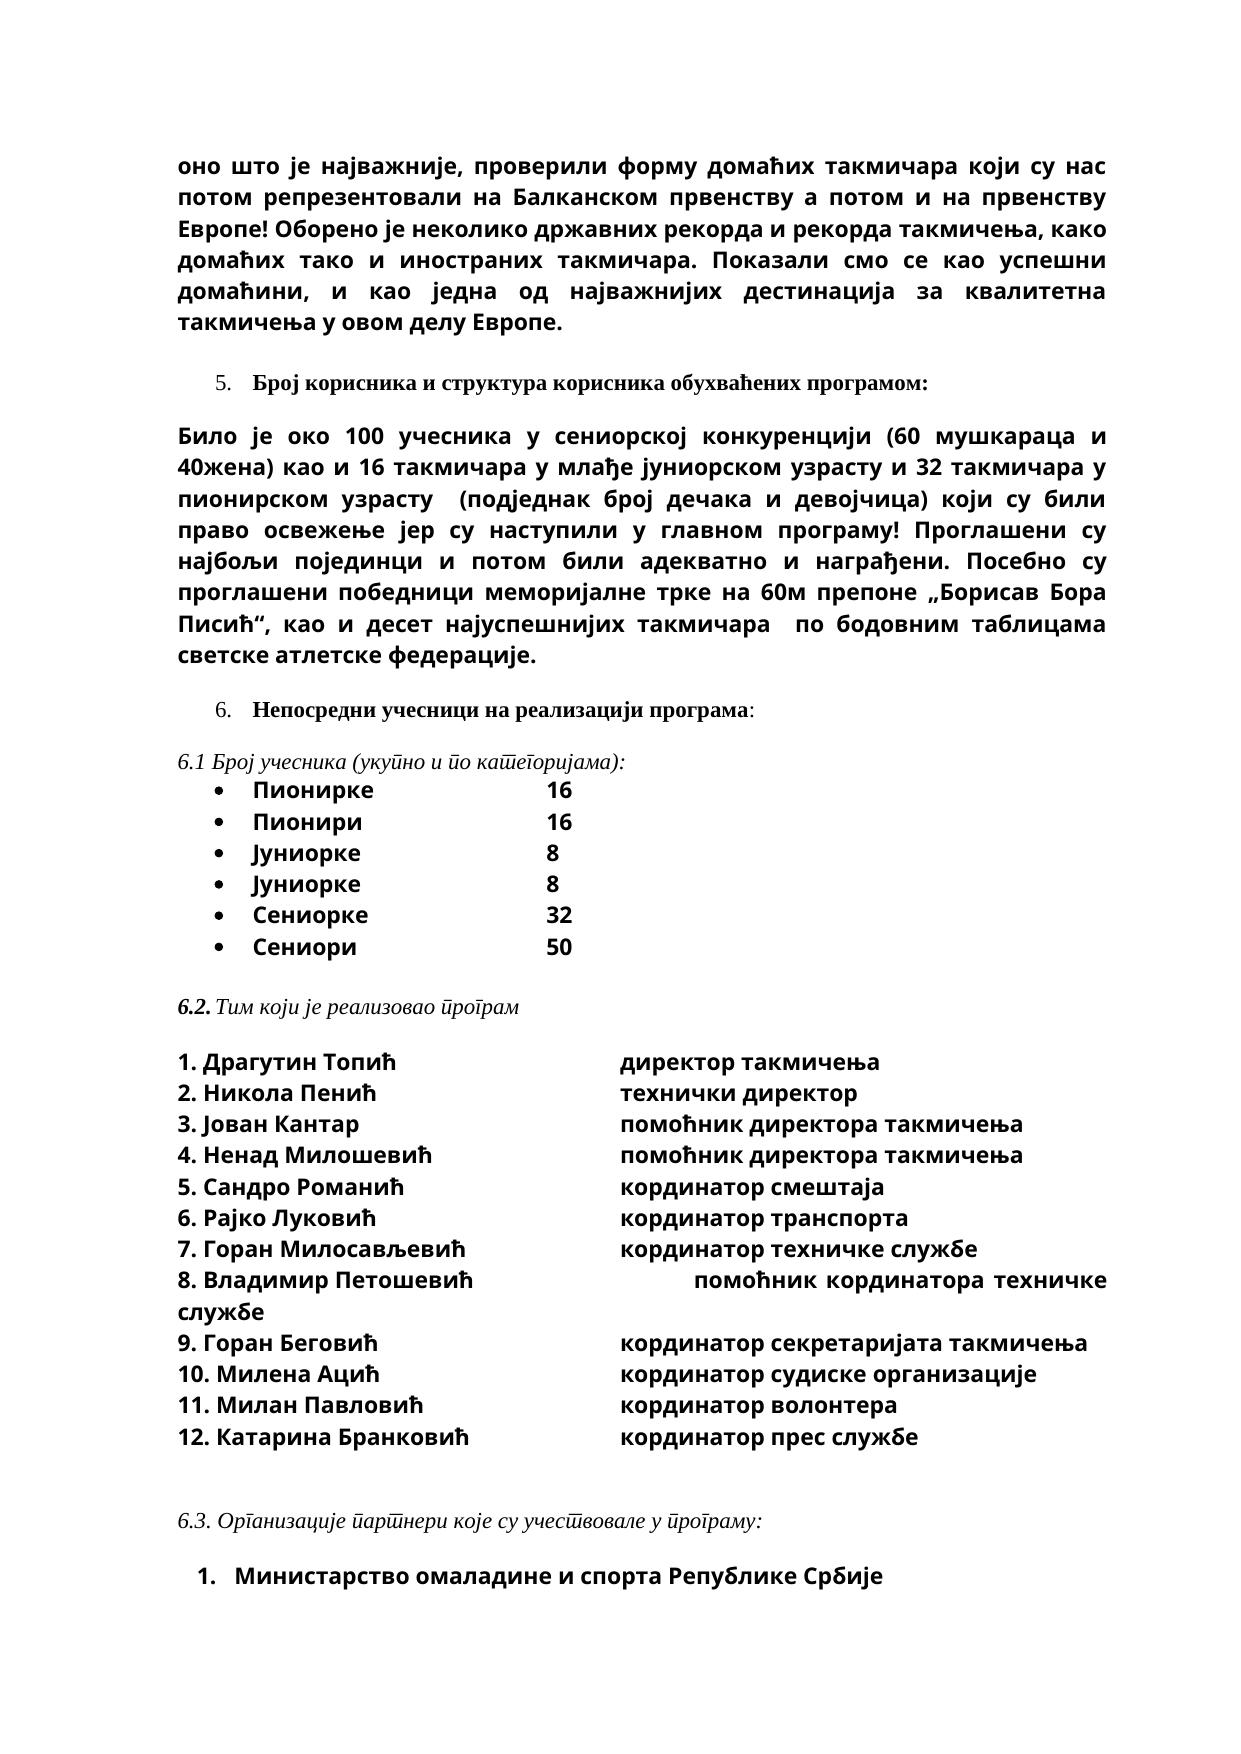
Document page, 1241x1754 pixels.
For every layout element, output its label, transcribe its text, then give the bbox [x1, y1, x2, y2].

text 4. Ненад Милошевић помоћник директора такмичења [177, 1139, 1107, 1171]
text 6.1 Број учесника (укупно и по категоријама): [177, 748, 1107, 774]
list Министарство омаладине и спорта Републике Србије [197, 1560, 1107, 1591]
list Тим који је реализовао програм [177, 993, 1107, 1019]
text 9. Горан Беговић кординатор секретаријата такмичења [177, 1327, 1107, 1358]
text 2. Никола Пенић технички директор [177, 1077, 1107, 1108]
text 7. Горан Милосављевић кординатор техничке службе [177, 1233, 1107, 1264]
text 1. Драгутин Топић директор такмичења [177, 1046, 1107, 1077]
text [177, 150, 1107, 337]
text 8. Владимир Петошевић помоћник кординатора техничке службе [177, 1264, 1107, 1327]
list Непосредни учесници на реализацији програма: [215, 696, 1107, 723]
text 10. Милена Ацић кординатор судиске организације [177, 1358, 1107, 1389]
list Јуниорке 8 [215, 868, 1107, 899]
list Број корисника и структура корисника обухваћених програмом: [215, 369, 1107, 395]
text Било је око 100 учесника у сениорској конкуренцији (60 мушкараца и 40жена) као и 16 такмичара у млађе јуниорском узрасту и 32 такмичара у пионирском узрасту (подједнак број дечака и девојчица) који су били право освежење јер су наступили у главном програму! Проглашени су најбољи појединци и потом били адекватно и награђени. Посебно су проглашени победници меморијалне трке на 60м препоне „Борисав Бора Писић“, као и десет најуспешнијих такмичара по бодовним таблицама светске атлетске федерације. [177, 420, 1107, 670]
list Пионирке 16 [215, 774, 1107, 805]
text 12. Катарина Бранковић кординатор прес службе [177, 1421, 1107, 1452]
list Сениори 50 [215, 930, 1107, 962]
list Сениорке 32 [215, 899, 1107, 930]
text 6. Рајко Луковић кординатор транспорта [177, 1202, 1107, 1233]
text 6.3. Организације партнери које су учествовале у програму: [177, 1507, 1107, 1533]
list Пионири 16 [215, 805, 1107, 837]
text 3. Јован Кантар помоћник директора такмичења [177, 1108, 1107, 1139]
text 5. Сандро Романић кординатор смештаја [177, 1171, 1107, 1202]
text 11. Милан Павловић кординатор волонтера [177, 1389, 1107, 1421]
list Јуниорке 8 [215, 837, 1107, 868]
